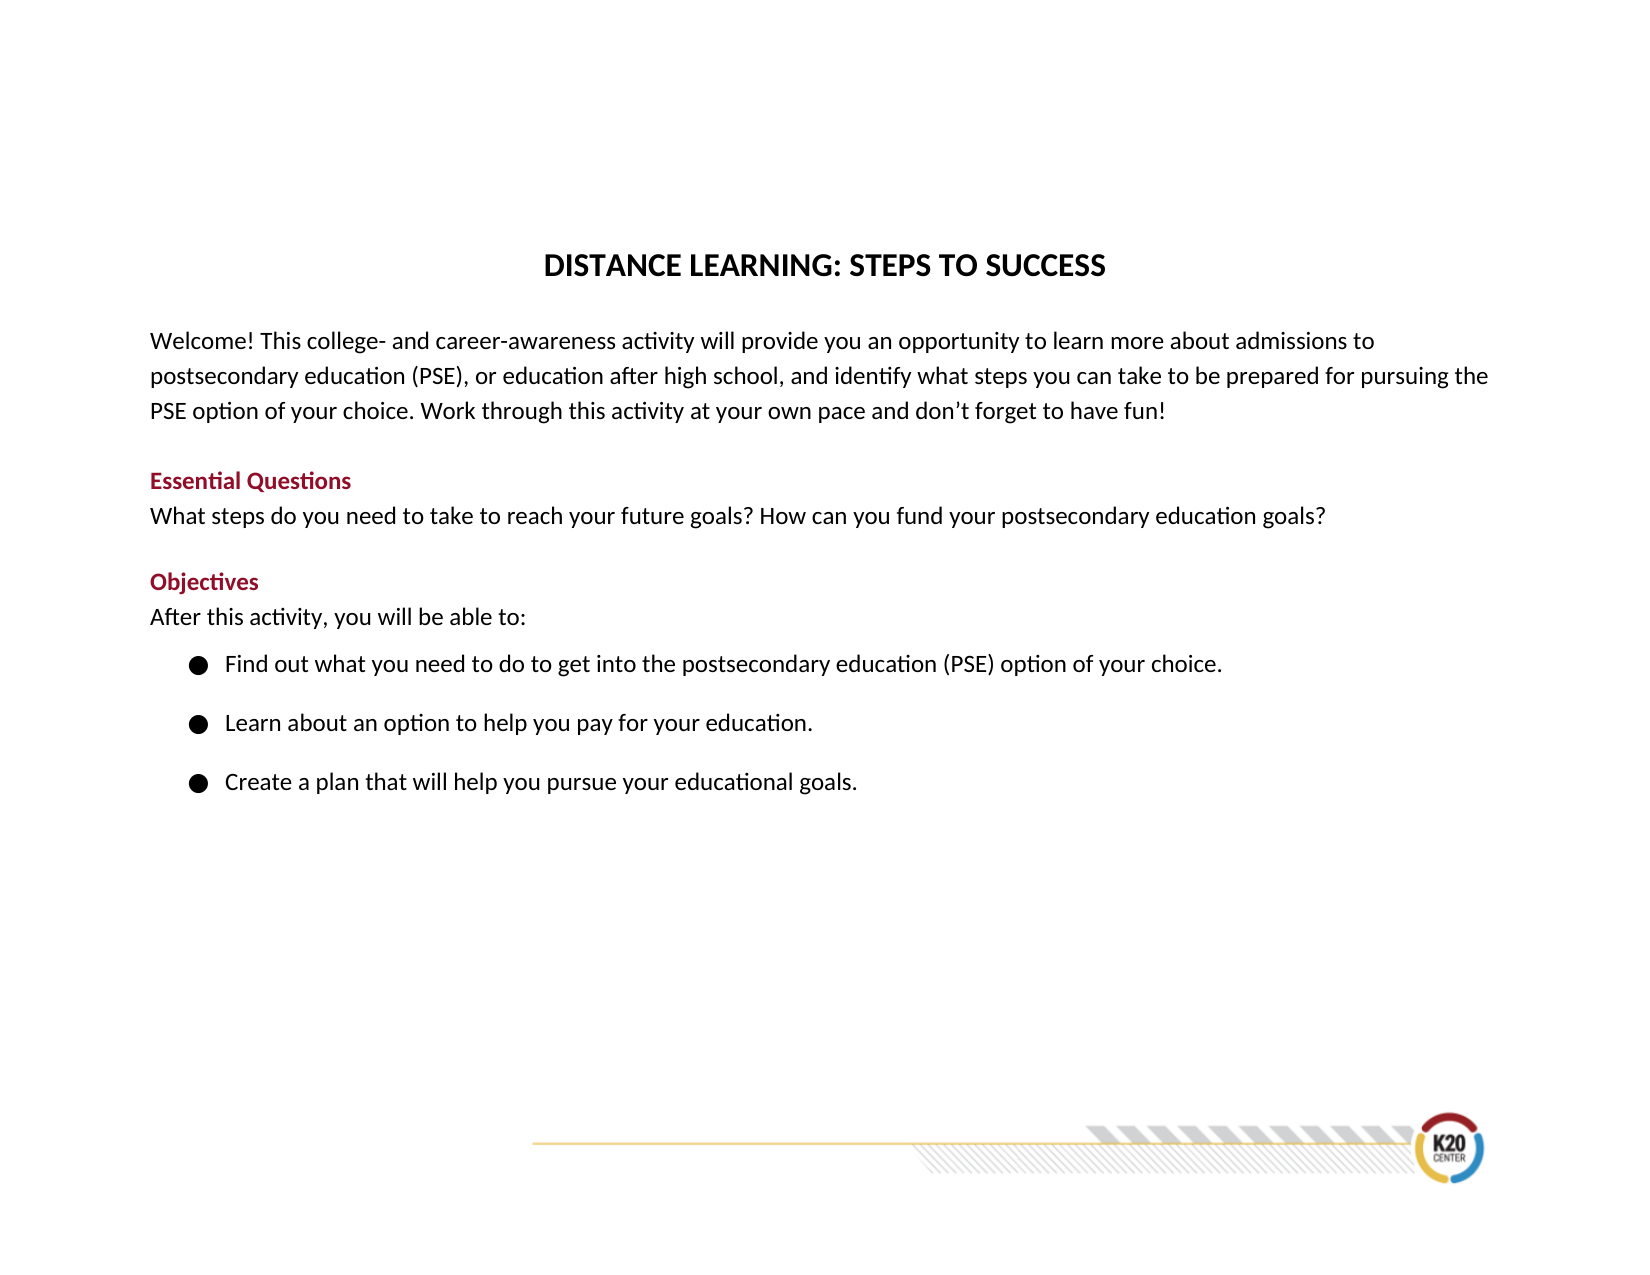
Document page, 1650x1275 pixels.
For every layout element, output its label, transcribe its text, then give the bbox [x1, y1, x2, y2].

text Essential Questions [150, 465, 1500, 496]
list Find out what you need to do to get into the postsecondary education (PSE) option of your choice. [187, 636, 1500, 687]
text Objectives [150, 566, 1500, 596]
text DISTANCE LEARNING: STEPS TO SUCCESS [150, 243, 1500, 284]
text Welcome! This college- and career-awareness activity will provide you an opportunity to learn more about admissions to postsecondary education (PSE), or education after high school, and identify what steps you can take to be prepared for pursuing the PSE option of your choice. Work through this activity at your own pace and don’t forget to have fun! [150, 325, 1500, 426]
list Learn about an option to help you pay for your education. [187, 695, 1500, 746]
list Create a plan that will help you pursue your educational goals. [187, 753, 1500, 805]
picture [525, 1100, 1500, 1200]
text After this activity, you will be able to: [150, 601, 1500, 631]
text What steps do you need to take to reach your future goals? How can you fund your postsecondary education goals? [150, 500, 1500, 531]
